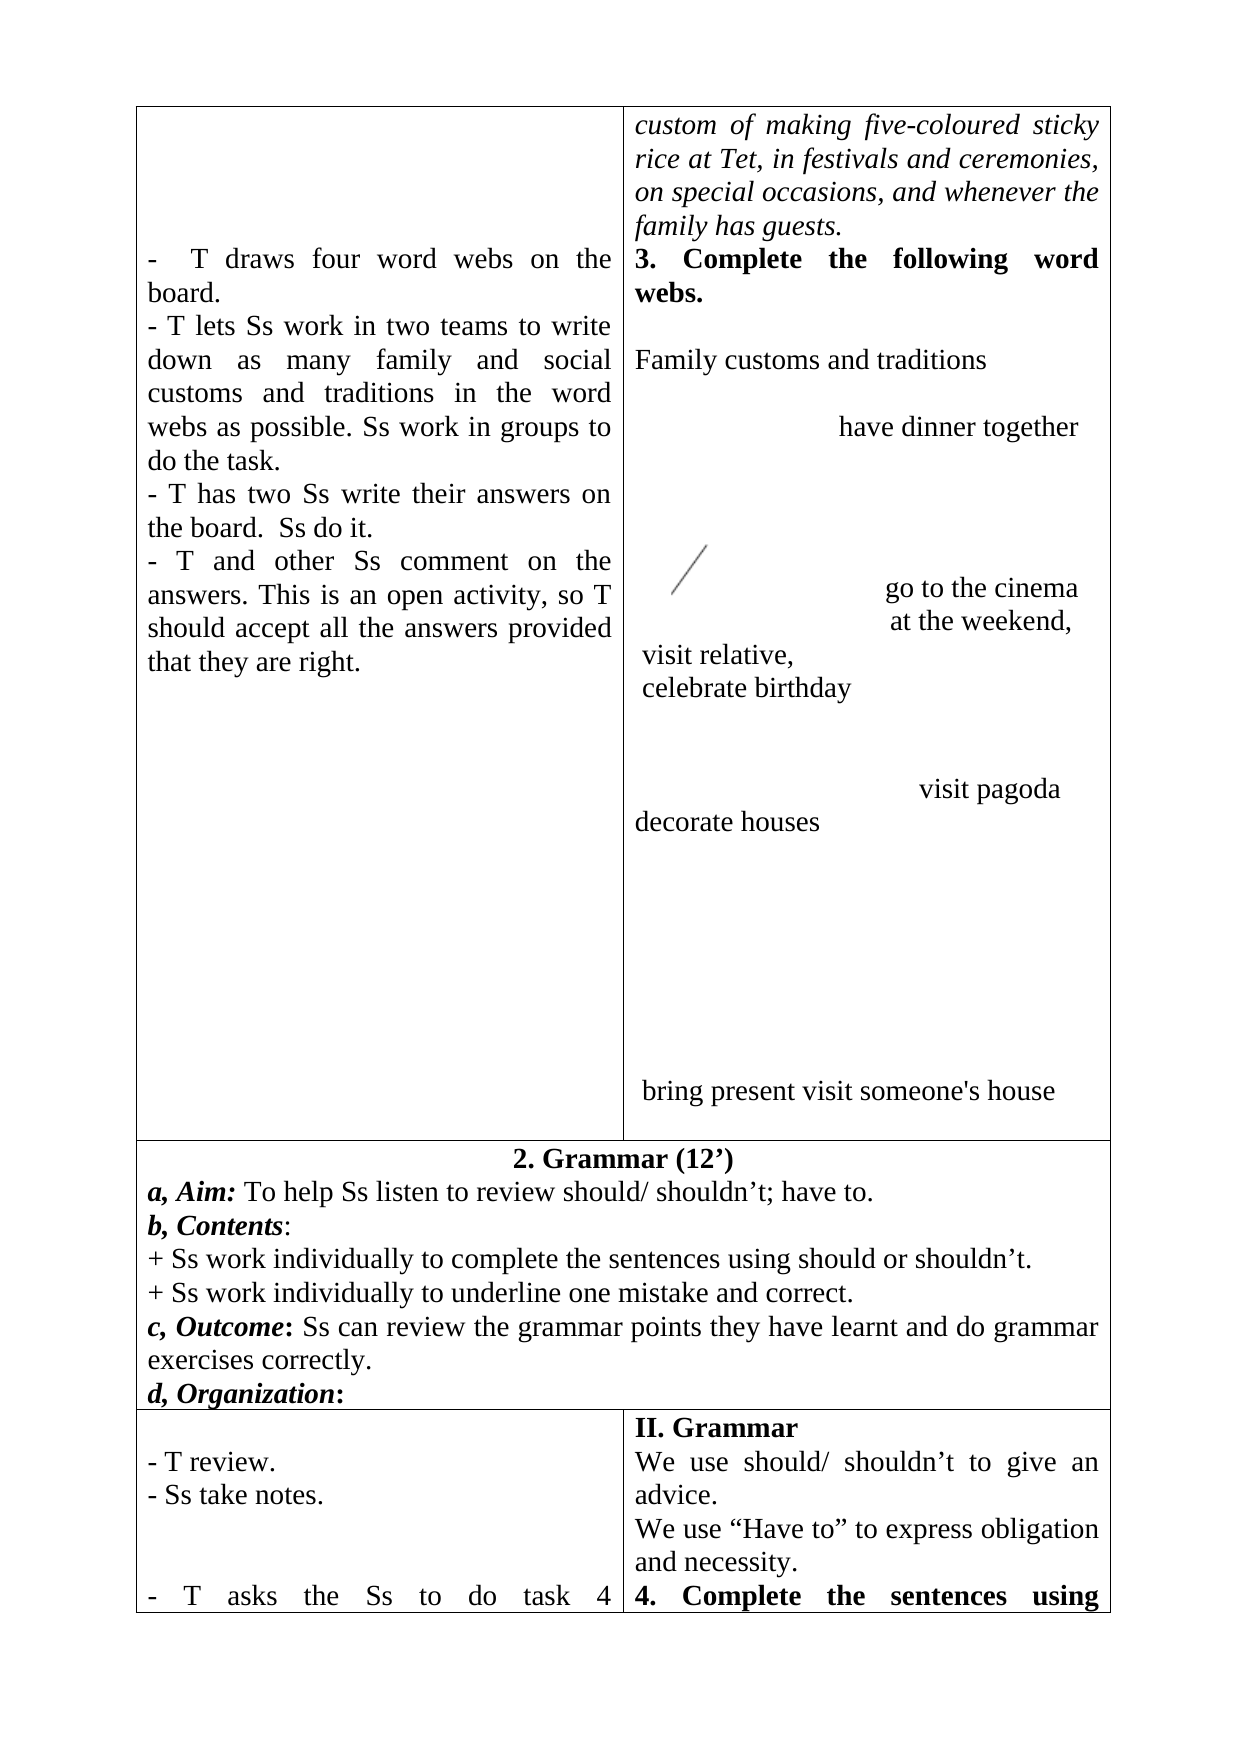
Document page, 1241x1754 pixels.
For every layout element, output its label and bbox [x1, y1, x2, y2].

picture [671, 543, 710, 597]
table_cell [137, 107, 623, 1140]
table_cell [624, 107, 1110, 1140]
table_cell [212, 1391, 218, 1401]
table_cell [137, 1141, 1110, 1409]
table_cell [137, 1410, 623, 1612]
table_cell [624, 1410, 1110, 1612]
